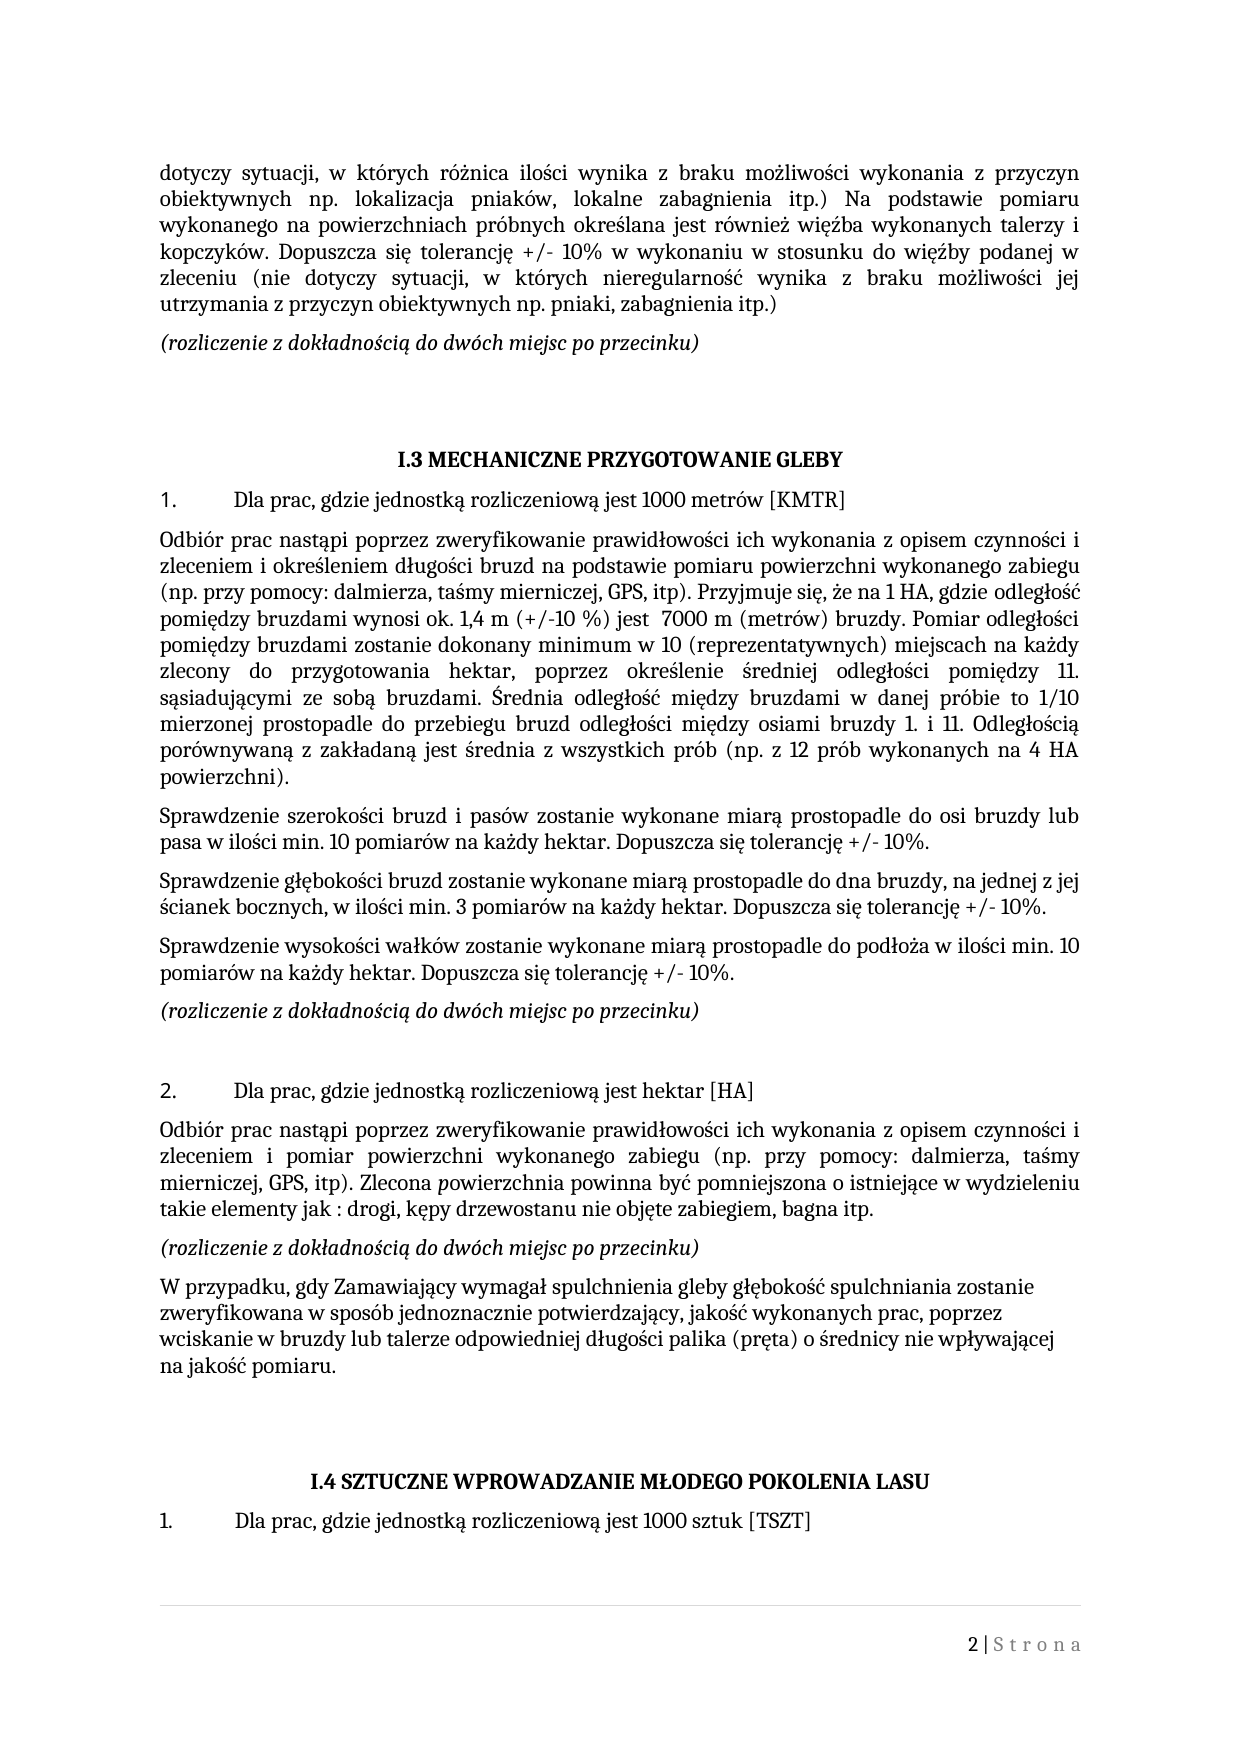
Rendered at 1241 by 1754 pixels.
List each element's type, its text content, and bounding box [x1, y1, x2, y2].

text 1. Dla prac, gdzie jednostką rozliczeniową jest 1000 sztuk [TSZT] [159, 1508, 1081, 1534]
text Sprawdzenie wysokości wałków zostanie wykonane miarą prostopadle do podłoża w ilości min. 10 pomiarów na każdy hektar. Dopuszcza się tolerancję +/- 10%. [159, 933, 1081, 986]
text (rozliczenie z dokładnością do dwóch miejsc po przecinku) [159, 330, 1081, 356]
text I.3 MECHANICZNE PRZYGOTOWANIE GLEBY [159, 447, 1081, 473]
list Dla prac, gdzie jednostką rozliczeniową jest hektar [HA] [159, 1076, 1081, 1104]
text W przypadku, gdy Zamawiający wymagał spulchnienia gleby głębokość spulchniania zostanie zweryfikowana w sposób jednoznacznie potwierdzający, jakość wykonanych prac, poprzez wciskanie w bruzdy lub talerze odpowiedniej długości palika (pręta) o średnicy nie wpływającej na jakość pomiaru. [159, 1273, 1081, 1379]
text Sprawdzenie głębokości bruzd zostanie wykonane miarą prostopadle do dna bruzdy, na jednej z jej ścianek bocznych, w ilości min. 3 pomiarów na każdy hektar. Dopuszcza się tolerancję +/- 10%. [159, 868, 1081, 920]
text I.4 SZTUCZNE WPROWADZANIE MŁODEGO POKOLENIA LASU [159, 1469, 1081, 1496]
text (rozliczenie z dokładnością do dwóch miejsc po przecinku) [159, 1235, 1081, 1261]
text Odbiór prac nastąpi poprzez zweryfikowanie prawidłowości ich wykonania z opisem czynności i zleceniem i pomiar powierzchni wykonanego zabiegu (np. przy pomocy: dalmierza, taśmy mierniczej, GPS, itp). Zlecona powierzchnia powinna być pomniejszona o istniejące w wydzieleniu takie elementy jak : drogi, kępy drzewostanu nie objęte zabiegiem, bagna itp. [159, 1117, 1081, 1222]
list Dla prac, gdzie jednostką rozliczeniową jest 1000 metrów [KMTR] [159, 486, 1081, 514]
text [159, 159, 1081, 318]
text Odbiór prac nastąpi poprzez zweryfikowanie prawidłowości ich wykonania z opisem czynności i zleceniem i określeniem długości bruzd na podstawie pomiaru powierzchni wykonanego zabiegu (np. przy pomocy: dalmierza, taśmy mierniczej, GPS, itp). Przyjmuje się, że na 1 HA, gdzie odległość pomiędzy bruzdami wynosi ok. 1,4 m (+/-10 %) jest 7000 m (metrów) bruzdy. Pomiar odległości pomiędzy bruzdami zostanie dokonany minimum w 10 (reprezentatywnych) miejscach na każdy zlecony do przygotowania hektar, poprzez określenie średniej odległości pomiędzy 11. sąsiadującymi ze sobą bruzdami. Średnia odległość między bruzdami w danej próbie to 1/10 mierzonej prostopadle do przebiegu bruzd odległości między osiami bruzdy 1. i 11. Odległością porównywaną z zakładaną jest średnia z wszystkich prób (np. z 12 prób wykonanych na 4 HA powierzchni). [159, 526, 1081, 790]
text Sprawdzenie szerokości bruzd i pasów zostanie wykonane miarą prostopadle do osi bruzdy lub pasa w ilości min. 10 pomiarów na każdy hektar. Dopuszcza się tolerancję +/- 10%. [159, 802, 1081, 855]
text (rozliczenie z dokładnością do dwóch miejsc po przecinku) [159, 998, 1081, 1024]
